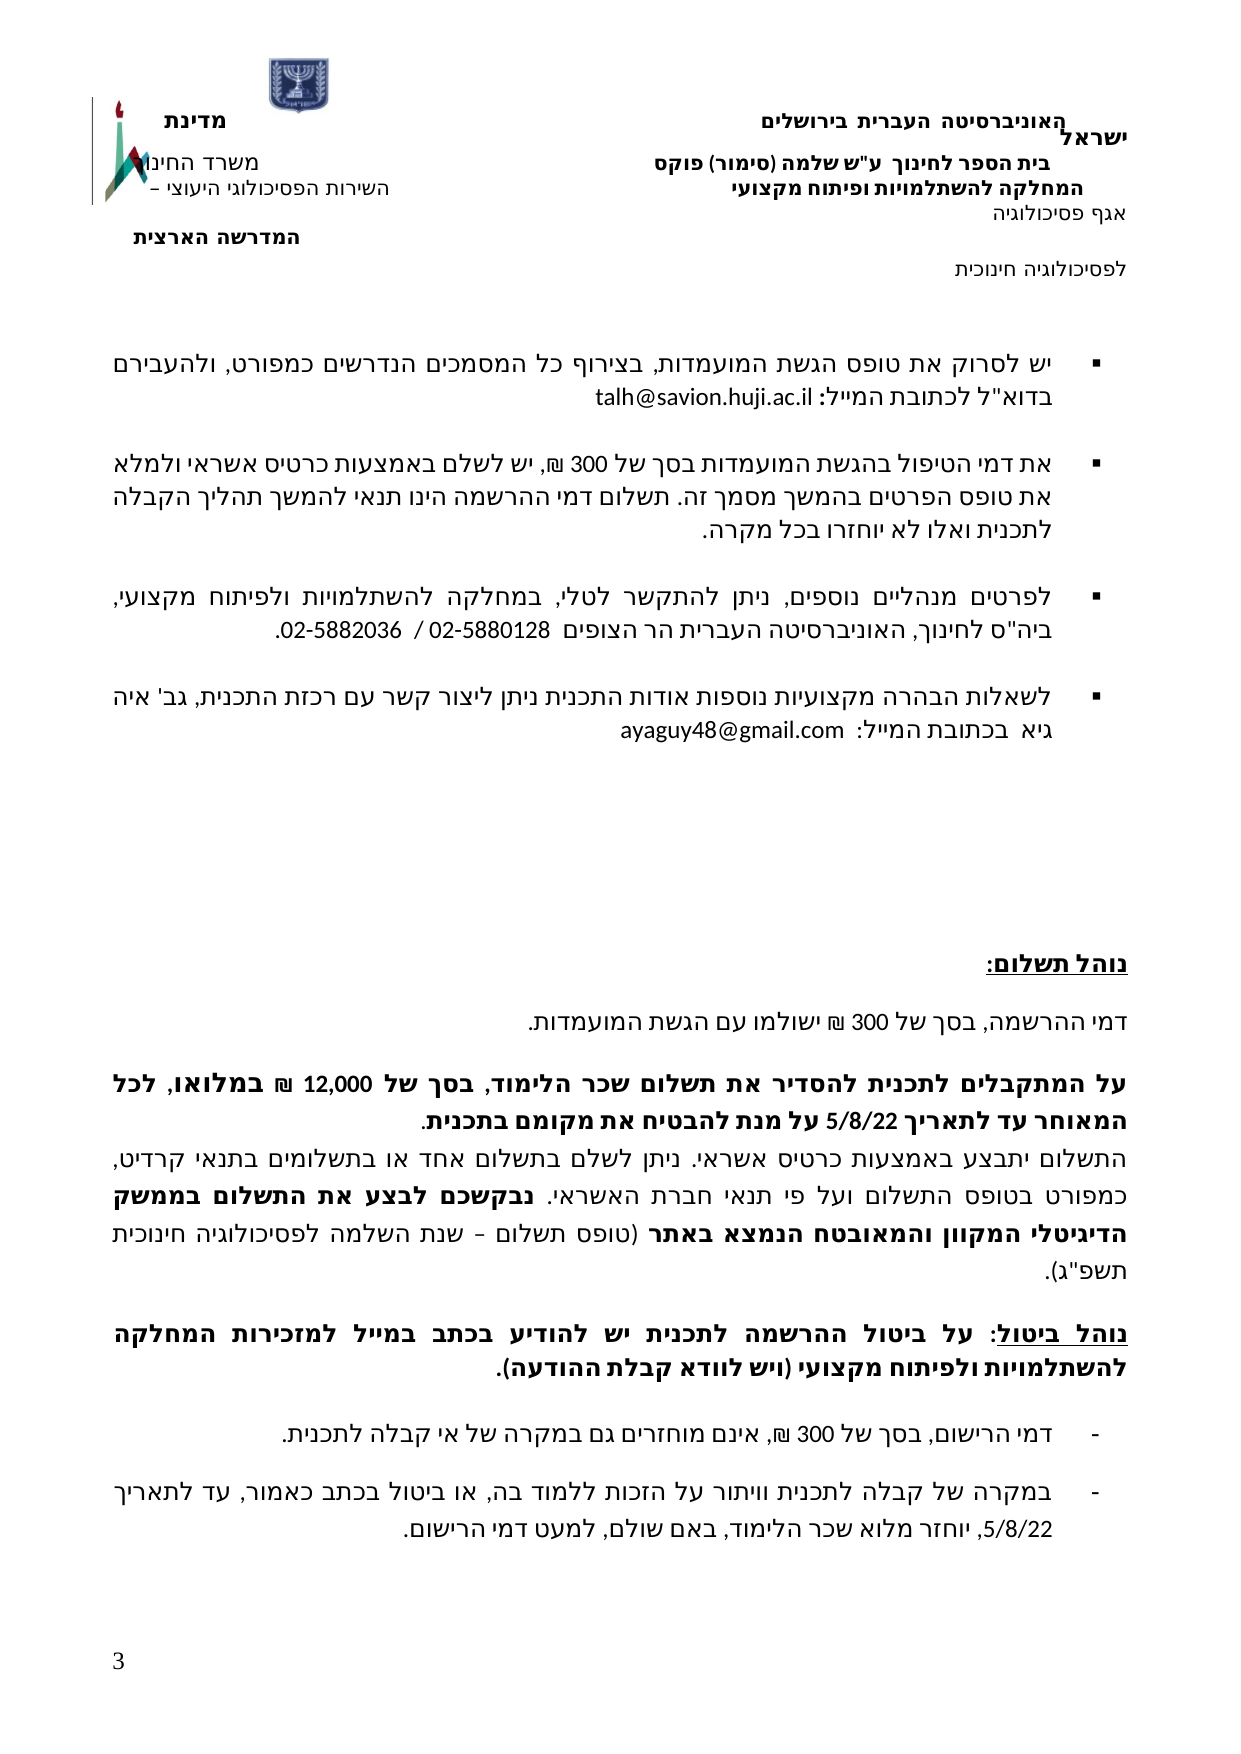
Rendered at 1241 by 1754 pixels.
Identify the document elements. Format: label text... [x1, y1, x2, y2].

text התשלום יתבצע באמצעות כרטיס אשראי. ניתן לשלם בתשלום אחד או בתשלומים בתנאי קרדיט, כמפורט בטופס התשלום ועל פי תנאי חברת האשראי. נבקשכם לבצע את התשלום בממשק הדיגיטלי המקוון והמאובטח הנמצא באתר (טופס תשלום – שנת השלמה לפסיכולוגיה חינוכית תשפ"ג). [112, 1137, 1128, 1287]
list את דמי הטיפול בהגשת המועמדות בסך של 300 ₪, יש לשלם באמצעות כרטיס אשראי ולמלא את טופס הפרטים בהמשך מסמך זה. תשלום דמי ההרשמה הינו תנאי להמשך תהליך הקבלה לתכנית ואלו לא יוחזרו בכל מקרה. [112, 445, 1091, 545]
picture [263, 57, 333, 116]
list דמי הרישום, בסך של 300 ₪, אינם מוחזרים גם במקרה של אי קבלה לתכנית. [112, 1412, 1091, 1449]
text נוהל תשלום: [112, 945, 1128, 979]
text נוהל ביטול: על ביטול ההרשמה לתכנית יש להודיע בכתב במייל למזכירות המחלקה להשתלמויות ולפיתוח מקצועי (ויש לוודא קבלת ההודעה). [112, 1316, 1128, 1383]
picture [85, 97, 162, 205]
list לשאלות הבהרה מקצועיות נוספות אודות התכנית ניתן ליצור קשר עם רכזת התכנית, גב' איה גיא בכתובת המייל: ayaguy48@gmail.com [112, 679, 1091, 745]
list לפרטים מנהליים נוספים, ניתן להתקשר לטלי, במחלקה להשתלמויות ולפיתוח מקצועי, ביה"ס לחינוך, האוניברסיטה העברית הר הצופים 02-5880128 / 02-5882036. [112, 579, 1091, 645]
list יש לסרוק את טופס הגשת המועמדות, בצירוף כל המסמכים הנדרשים כמפורט, ולהעבירם בדוא"ל לכתובת המייל: talh@savion.huji.ac.il [112, 345, 1091, 412]
text דמי ההרשמה, בסך של 300 ₪ ישולמו עם הגשת המועמדות. [112, 1004, 1128, 1037]
list במקרה של קבלה לתכנית וויתור על הזכות ללמוד בה, או ביטול בכתב כאמור, עד לתאריך 5/8/22, יוחזר מלוא שכר הלימוד, באם שולם, למעט דמי הרישום. [112, 1470, 1091, 1545]
text על המתקבלים לתכנית להסדיר את תשלום שכר הלימוד, בסך של 12,000 ₪ במלואו, לכל המאוחר עד לתאריך 5/8/22 על מנת להבטיח את מקומם בתכנית. [112, 1062, 1128, 1137]
